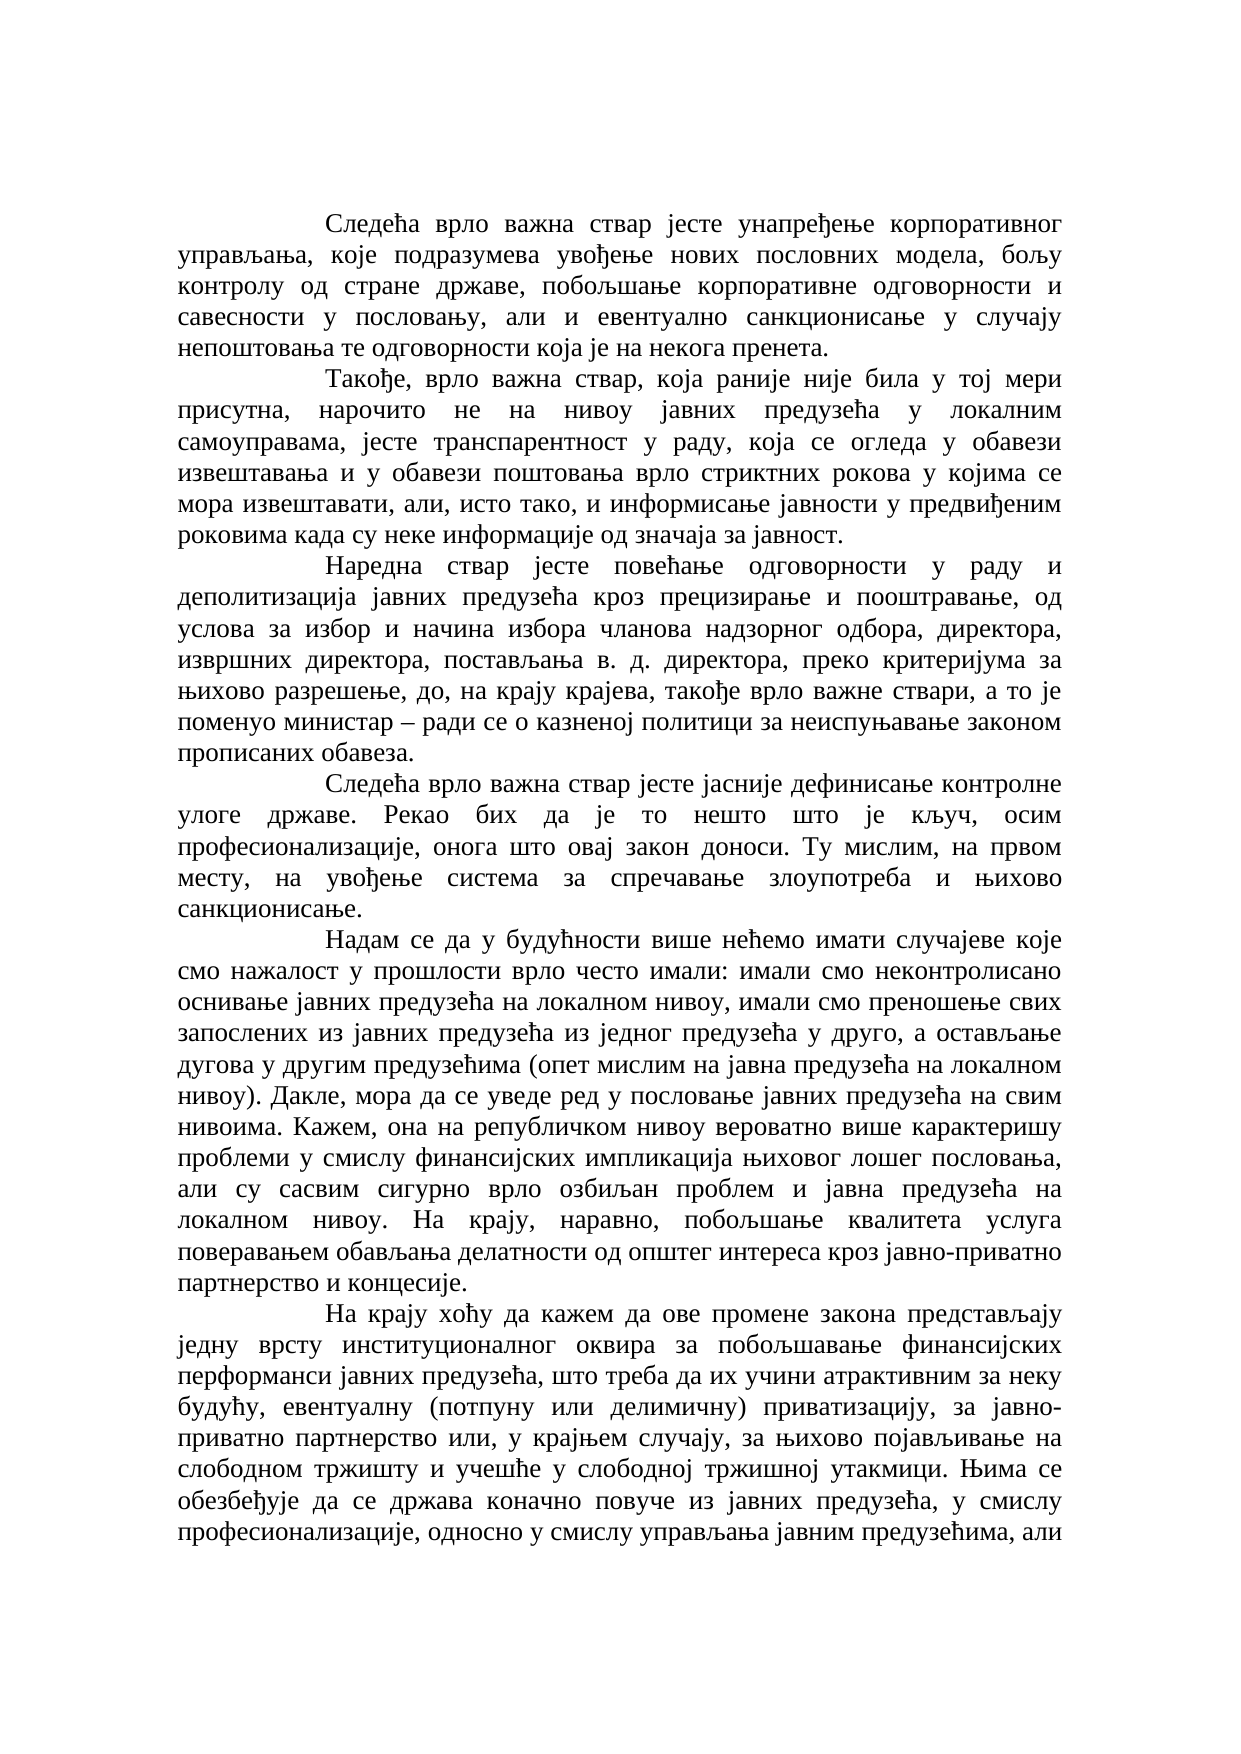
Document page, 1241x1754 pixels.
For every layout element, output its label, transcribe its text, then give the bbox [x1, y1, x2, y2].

text Наредна ствар јесте повећање одговорности у раду и деполитизација јавних предузећа кроз прецизирање и пооштравање, од услова за избор и начина избора чланова надзорног одбора, директора, извршних директора, постављања в. д. директора, преко критеријума за њихово разрешење, до, на крају крајева, такође врло важне ствари, а то је поменуо министар – ради се о казненој политици за неиспуњавање законом прописаних обавеза. [177, 549, 1063, 767]
text Следећа врло важна ствар јесте унапређење корпоративног управљања, које подразумева увођење нових пословних модела, бољу контролу од стране државе, побољшање корпоративне одговорности и савесности у пословању, али и евентуално санкционисање у случају непоштовања те одговорности која је на некога пренета. [177, 207, 1063, 362]
text Следећа врло важна ствар јесте јасније дефинисање контролне улоге државе. Рекао бих да је то нешто што је кључ, осим професионализације, онога што овај закон доноси. Ту мислим, на првом месту, на увођење система за спречавање злоупотреба и њихово санкционисање. [177, 767, 1063, 923]
text Надам се да у будућности више нећемо имати случајеве које смо нажалост у прошлости врло често имали: имали смо неконтролисано оснивање јавних предузећа на локалном нивоу, имали смо преношење свих запослених из јавних предузећа из једног предузећа у друго, а остављање дугова у другим предузећима (опет мислим на јавна предузећа на локалном нивоу). Дакле, мора да се уведе ред у пословање јавних предузећа на свим нивоима. Кажем, она на републичком нивоу вероватно више карактеришу проблеми у смислу финансијских импликација њиховог лошег пословања, али су сасвим сигурно врло озбиљан проблем и јавна предузећа на локалном нивоу. На крају, наравно, побољшање квалитета услуга поверавањем обављања делатности од општег интереса кроз јавно-приватно партнерство и концесије. [177, 923, 1063, 1297]
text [177, 1297, 1063, 1546]
text Такође, врло важна ствар, која раније није била у тој мери присутна, нарочито не на нивоу јавних предузећа у локалним самоуправама, јесте транспарентност у раду, која се огледа у обавези извештавања и у обавези поштовања врло стриктних рокова у којима се мора извештавати, али, исто тако, и информисање јавности у предвиђеним роковима када су неке информације од значаја за јавност. [177, 362, 1063, 549]
